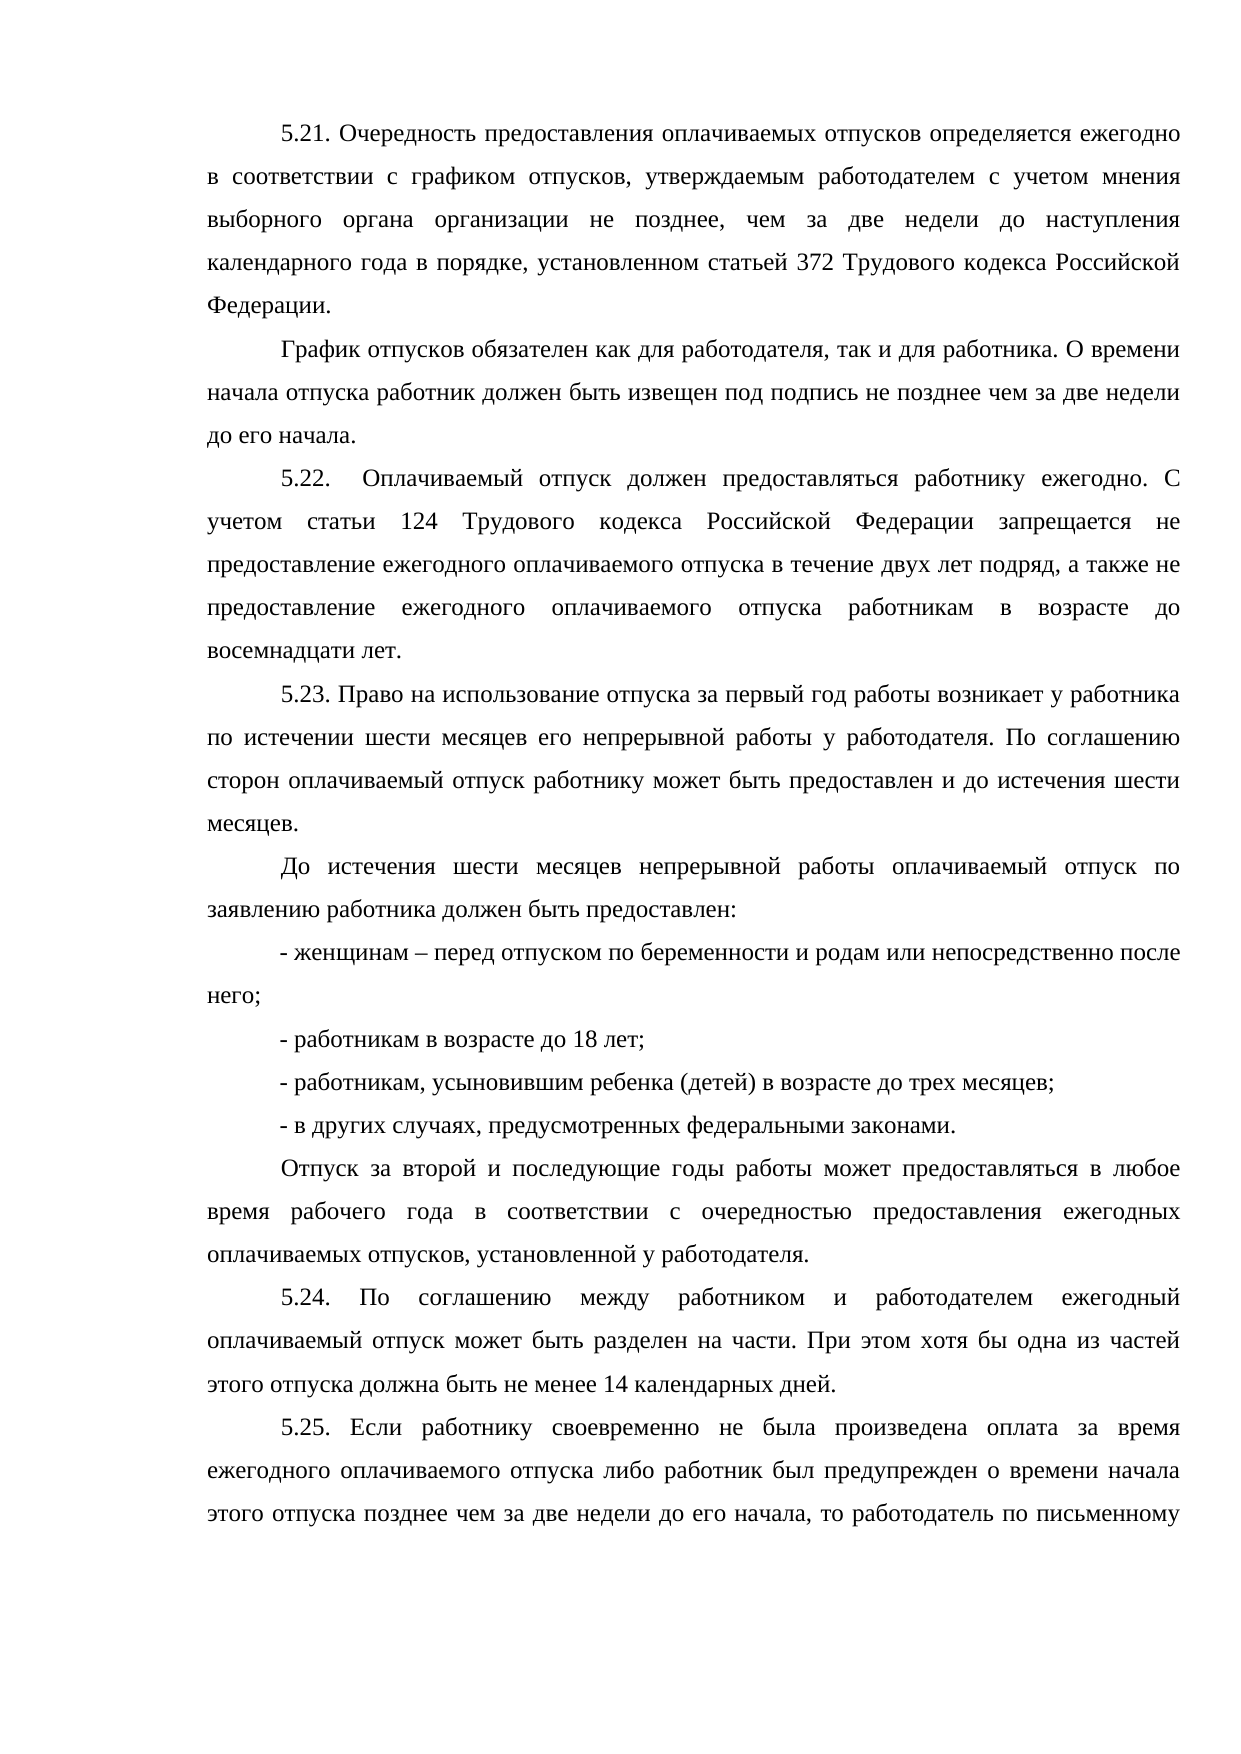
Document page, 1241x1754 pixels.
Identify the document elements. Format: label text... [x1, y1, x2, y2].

text 5.22. Оплачиваемый отпуск должен предоставляться работнику ежегодно. С учетом статьи 124 Трудового кодекса Российской Федерации запрещается не предоставление ежегодного оплачиваемого отпуска в течение двух лет подряд, а также не предоставление ежегодного оплачиваемого отпуска работникам в возрасте до восемнадцати лет. [207, 463, 1181, 664]
text - женщинам – перед отпуском по беременности и родам или непосредственно после него; [207, 937, 1181, 1009]
text До истечения шести месяцев непрерывной работы оплачиваемый отпуск по заявлению работника должен быть предоставлен: [207, 851, 1181, 923]
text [207, 1412, 1181, 1527]
text 5.24. По соглашению между работником и работодателем ежегодный оплачиваемый отпуск может быть разделен на части. При этом хотя бы одна из частей этого отпуска должна быть не менее 14 календарных дней. [207, 1282, 1181, 1397]
text - работникам в возрасте до 18 лет; [207, 1024, 1181, 1052]
text 5.21. Очередность предоставления оплачиваемых отпусков определяется ежегодно в соответствии с графиком отпусков, утверждаемым работодателем с учетом мнения выборного органа организации не позднее, чем за две недели до наступления календарного года в порядке, установленном статьей 372 Трудового кодекса Российской Федерации. [207, 118, 1181, 319]
text - работникам, усыновившим ребенка (детей) в возрасте до трех месяцев; [207, 1067, 1181, 1096]
text График отпусков обязателен как для работодателя, так и для работника. О времени начала отпуска работник должен быть извещен под подпись не позднее чем за две недели до его начала. [207, 334, 1181, 449]
text Отпуск за второй и последующие годы работы может предоставляться в любое время рабочего года в соответствии с очередностью предоставления ежегодных оплачиваемых отпусков, установленной у работодателя. [207, 1153, 1181, 1268]
text - в других случаях, предусмотренных федеральными законами. [207, 1110, 1181, 1139]
text 5.23. Право на использование отпуска за первый год работы возникает у работника по истечении шести месяцев его непрерывной работы у работодателя. По соглашению сторон оплачиваемый отпуск работнику может быть предоставлен и до истечения шести месяцев. [207, 679, 1181, 837]
